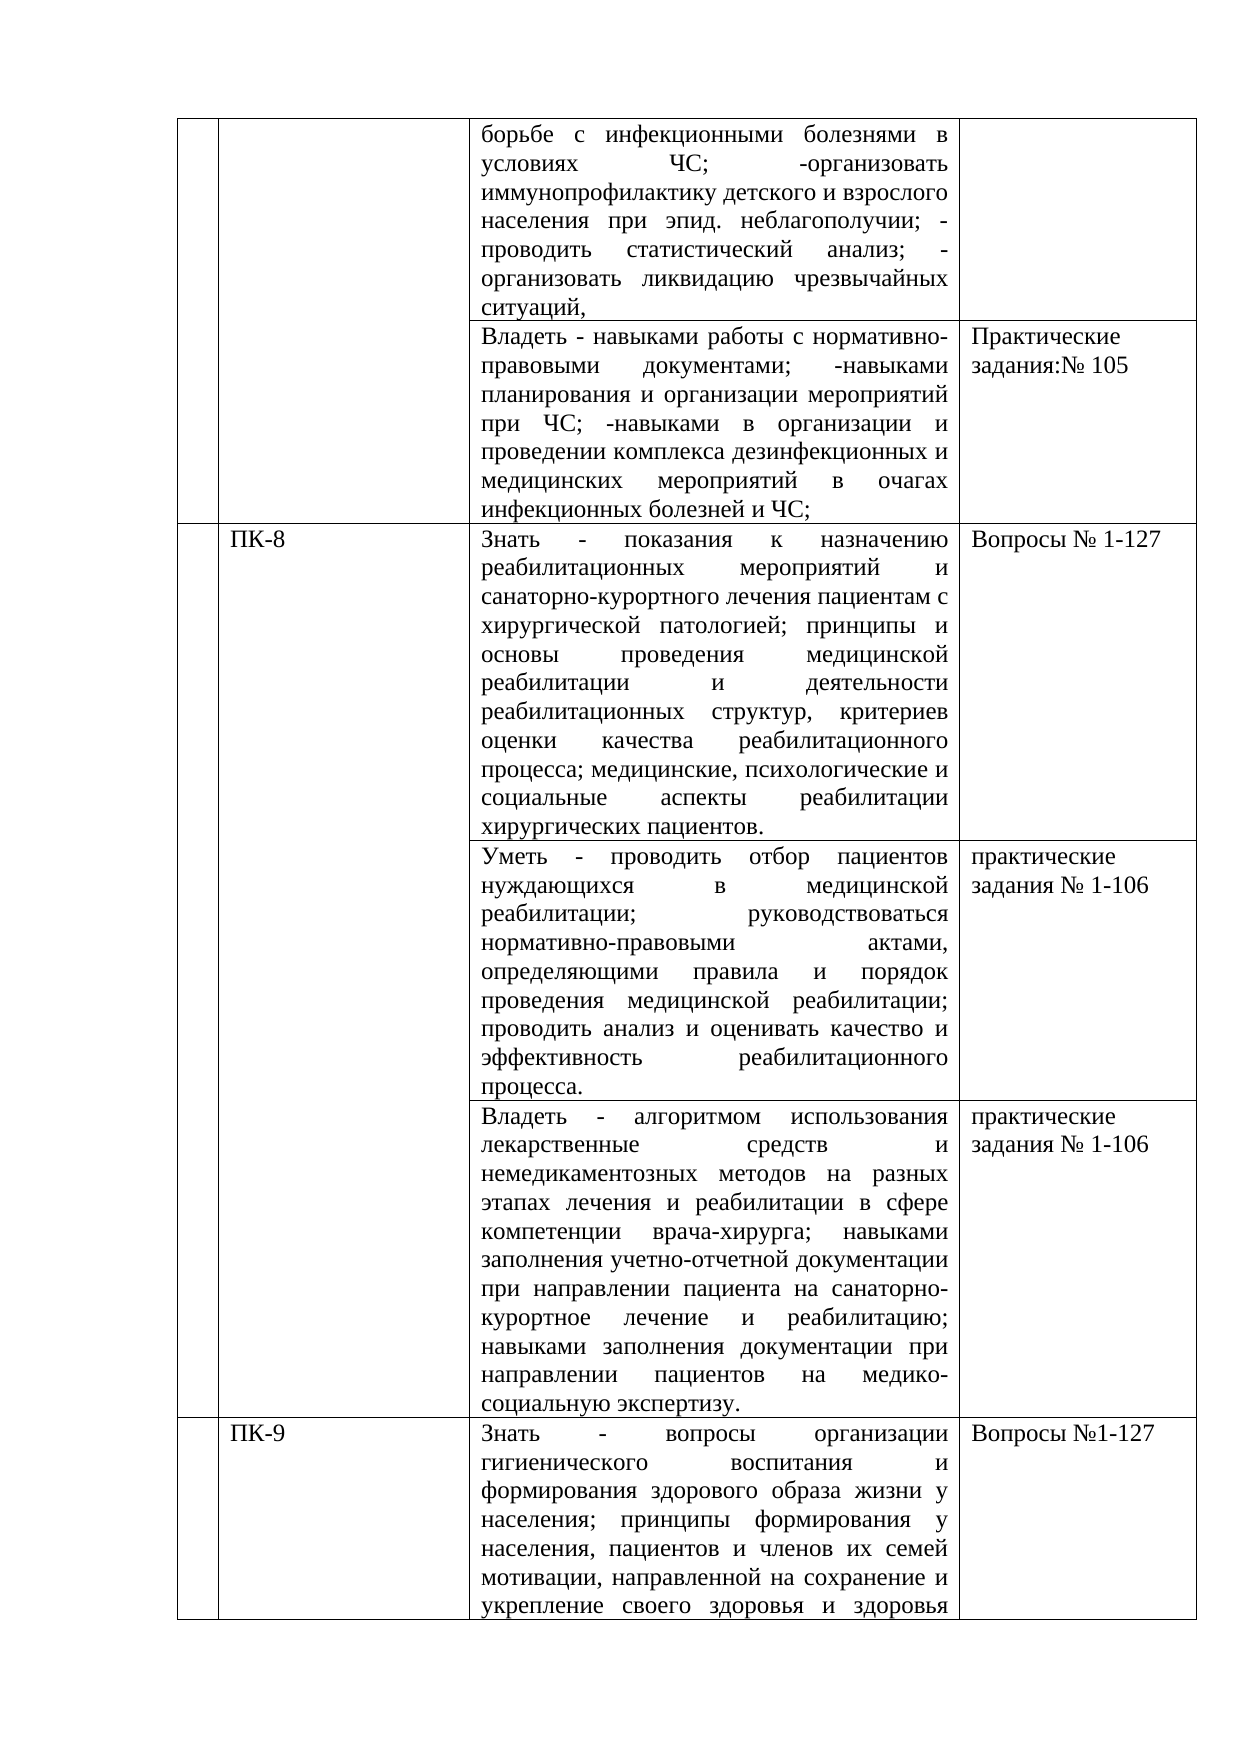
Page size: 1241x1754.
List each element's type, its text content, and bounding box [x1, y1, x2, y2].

table_cell ПК-9 [219, 1418, 469, 1619]
table_cell [178, 524, 218, 1417]
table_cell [470, 119, 959, 320]
table_cell Знать - показания к назначению реабилитационных мероприятий и санаторно-курортного лечения пациентам с хирургической патологией; принципы и основы проведения медицинской реабилитации и деятельности реабилитационных структур, критериев оценки качества реабилитационного процесса; медицинские, психологические и социальные аспекты реабилитации хирургических пациентов. [470, 524, 959, 840]
table_cell практические задания № 1-106 [960, 841, 1196, 1100]
table_cell Вопросы №1-127 [960, 1418, 1196, 1619]
table_cell Владеть - алгоритмом использования лекарственные средств и немедикаментозных методов на разных этапах лечения и реабилитации в сфере компетенции врача-хирурга; навыками заполнения учетно-отчетной документации при направлении пациента на санаторно-курортное лечение и реабилитацию; навыками заполнения документации при направлении пациентов на медико-социальную экспертизу. [470, 1101, 959, 1417]
table_cell ПК-8 [219, 524, 469, 1417]
table_cell Практические задания:№ 105 [960, 321, 1196, 523]
table_cell [178, 1418, 218, 1619]
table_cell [470, 1418, 959, 1619]
table_cell Владеть - навыками работы с нормативно-правовыми документами; -навыками планирования и организации мероприятий при ЧС; -навыками в организации и проведении комплекса дезинфекционных и медицинских мероприятий в очагах инфекционных болезней и ЧС; [470, 321, 959, 523]
table_cell Уметь - проводить отбор пациентов нуждающихся в медицинской реабилитации; руководствоваться нормативно-правовыми актами, определяющими правила и порядок проведения медицинской реабилитации; проводить анализ и оценивать качество и эффективность реабилитационного процесса. [470, 841, 959, 1100]
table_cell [960, 119, 1196, 320]
table_cell Вопросы № 1-127 [960, 524, 1196, 840]
table_cell практические задания № 1-106 [960, 1101, 1196, 1417]
